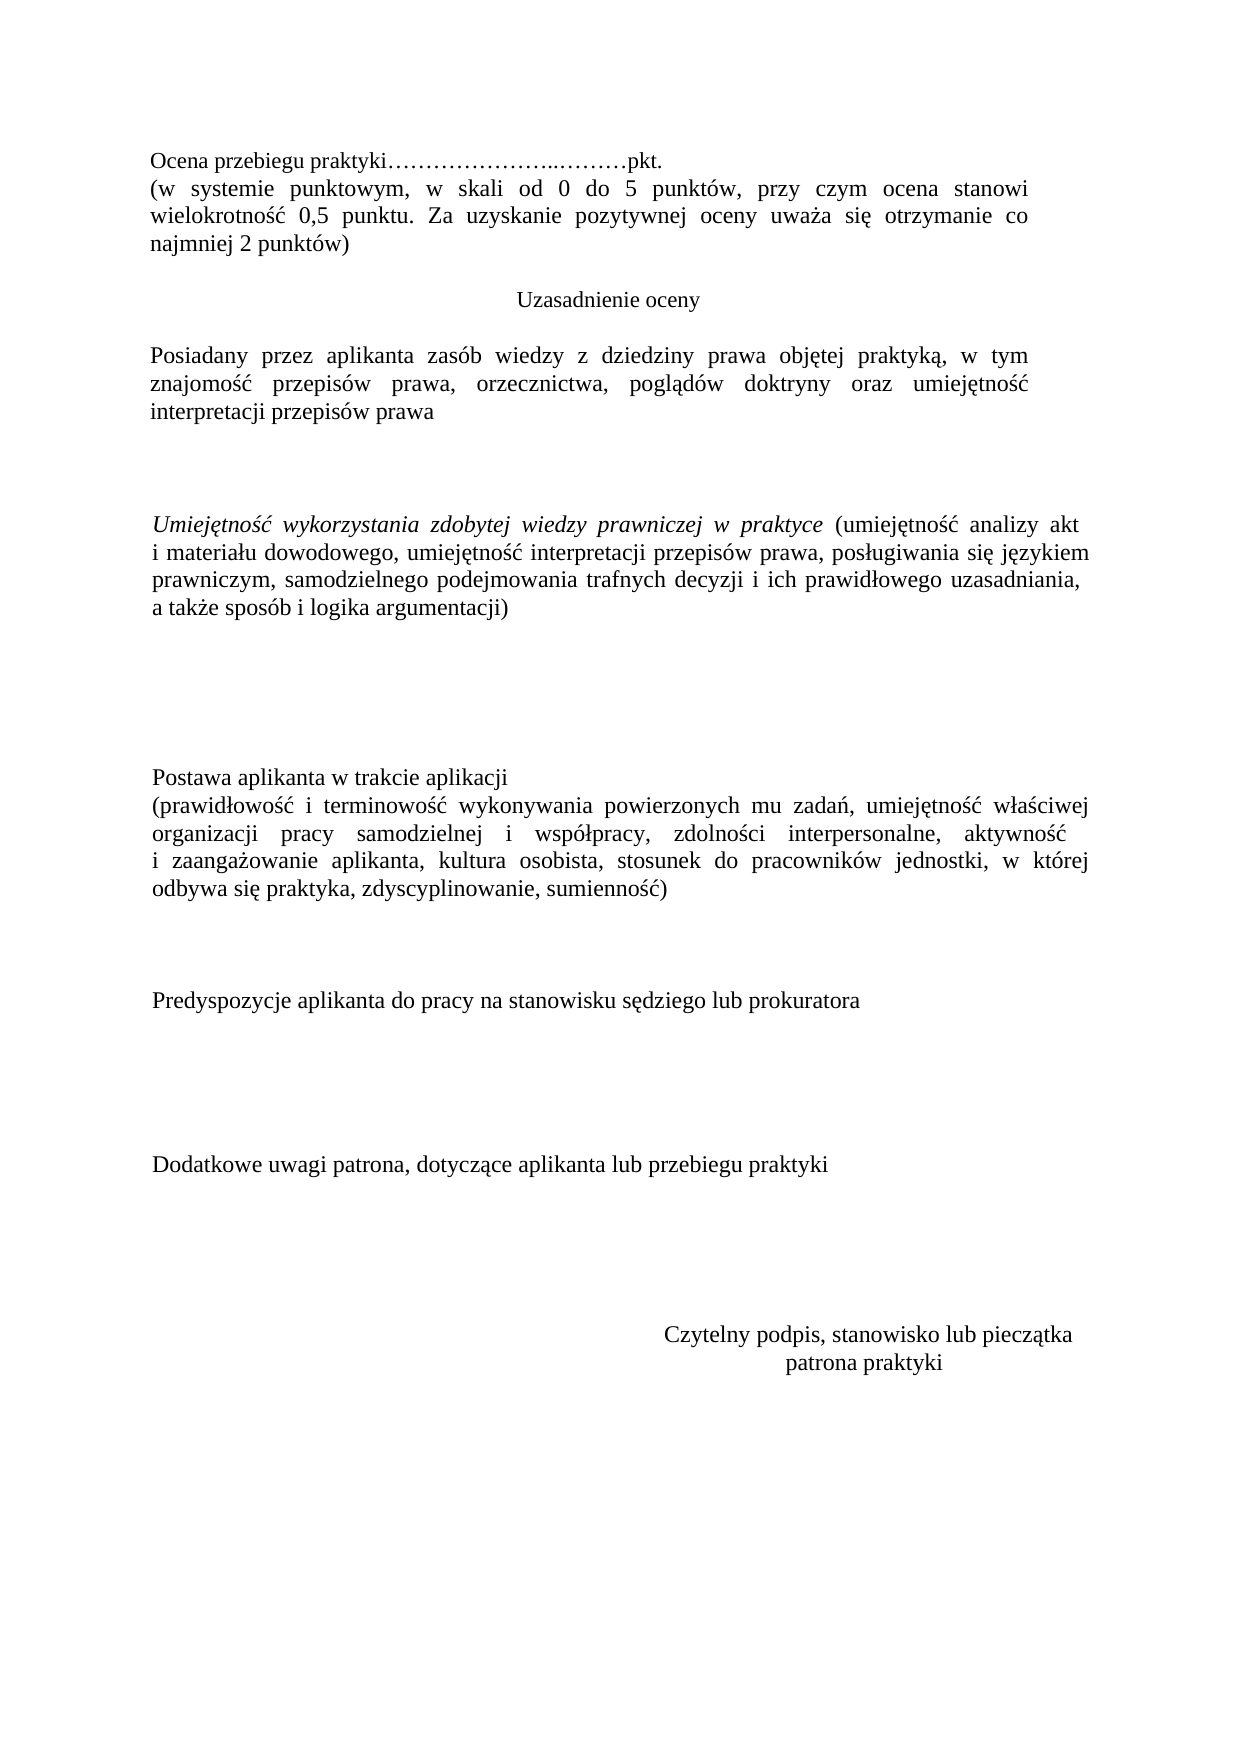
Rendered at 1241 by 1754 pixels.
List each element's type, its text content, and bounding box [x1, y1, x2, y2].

text (prawidłowość i terminowość wykonywania powierzonych mu zadań, umiejętność właściwej organizacji pracy samodzielnej i współpracy, zdolności interpersonalne, aktywność i zaangażowanie aplikanta, kultura osobista, stosunek do pracowników jednostki, w której odbywa się praktyka, zdyscyplinowanie, sumienność) [152, 791, 1091, 901]
text Czytelny podpis, stanowisko lub pieczątka [590, 1320, 1093, 1348]
text Uzasadnienie oceny [516, 286, 1093, 312]
text Posiadany przez aplikanta zasób wiedzy z dziedziny prawa objętej praktyką, w tym znajomość przepisów prawa, orzecznictwa, poglądów doktryny oraz umiejętność interpretacji przepisów prawa [150, 341, 1030, 424]
text patrona praktyki [738, 1348, 1093, 1376]
text Postawa aplikanta w trakcie aplikacji [152, 763, 1093, 791]
text (w systemie punktowym, w skali od 0 do 5 punktów, przy czym ocena stanowi wielokrotność 0,5 punktu. Za uzyskanie pozytywnej oceny uważa się otrzymanie co najmniej 2 punktów) [150, 174, 1030, 257]
text Umiejętność wykorzystania zdobytej wiedzy prawniczej w praktyce (umiejętność analizy akt i materiału dowodowego, umiejętność interpretacji przepisów prawa, posługiwania się językiem prawniczym, samodzielnego podejmowania trafnych decyzji i ich prawidłowego uzasadniania, a także sposób i logika argumentacji) [152, 510, 1091, 621]
text Ocena przebiegu praktyki…………………..………pkt. [150, 148, 1093, 174]
text Dodatkowe uwagi patrona, dotyczące aplikanta lub przebiegu praktyki [152, 1150, 1093, 1178]
text Predyspozycje aplikanta do pracy na stanowisku sędziego lub prokuratora [152, 986, 1093, 1013]
